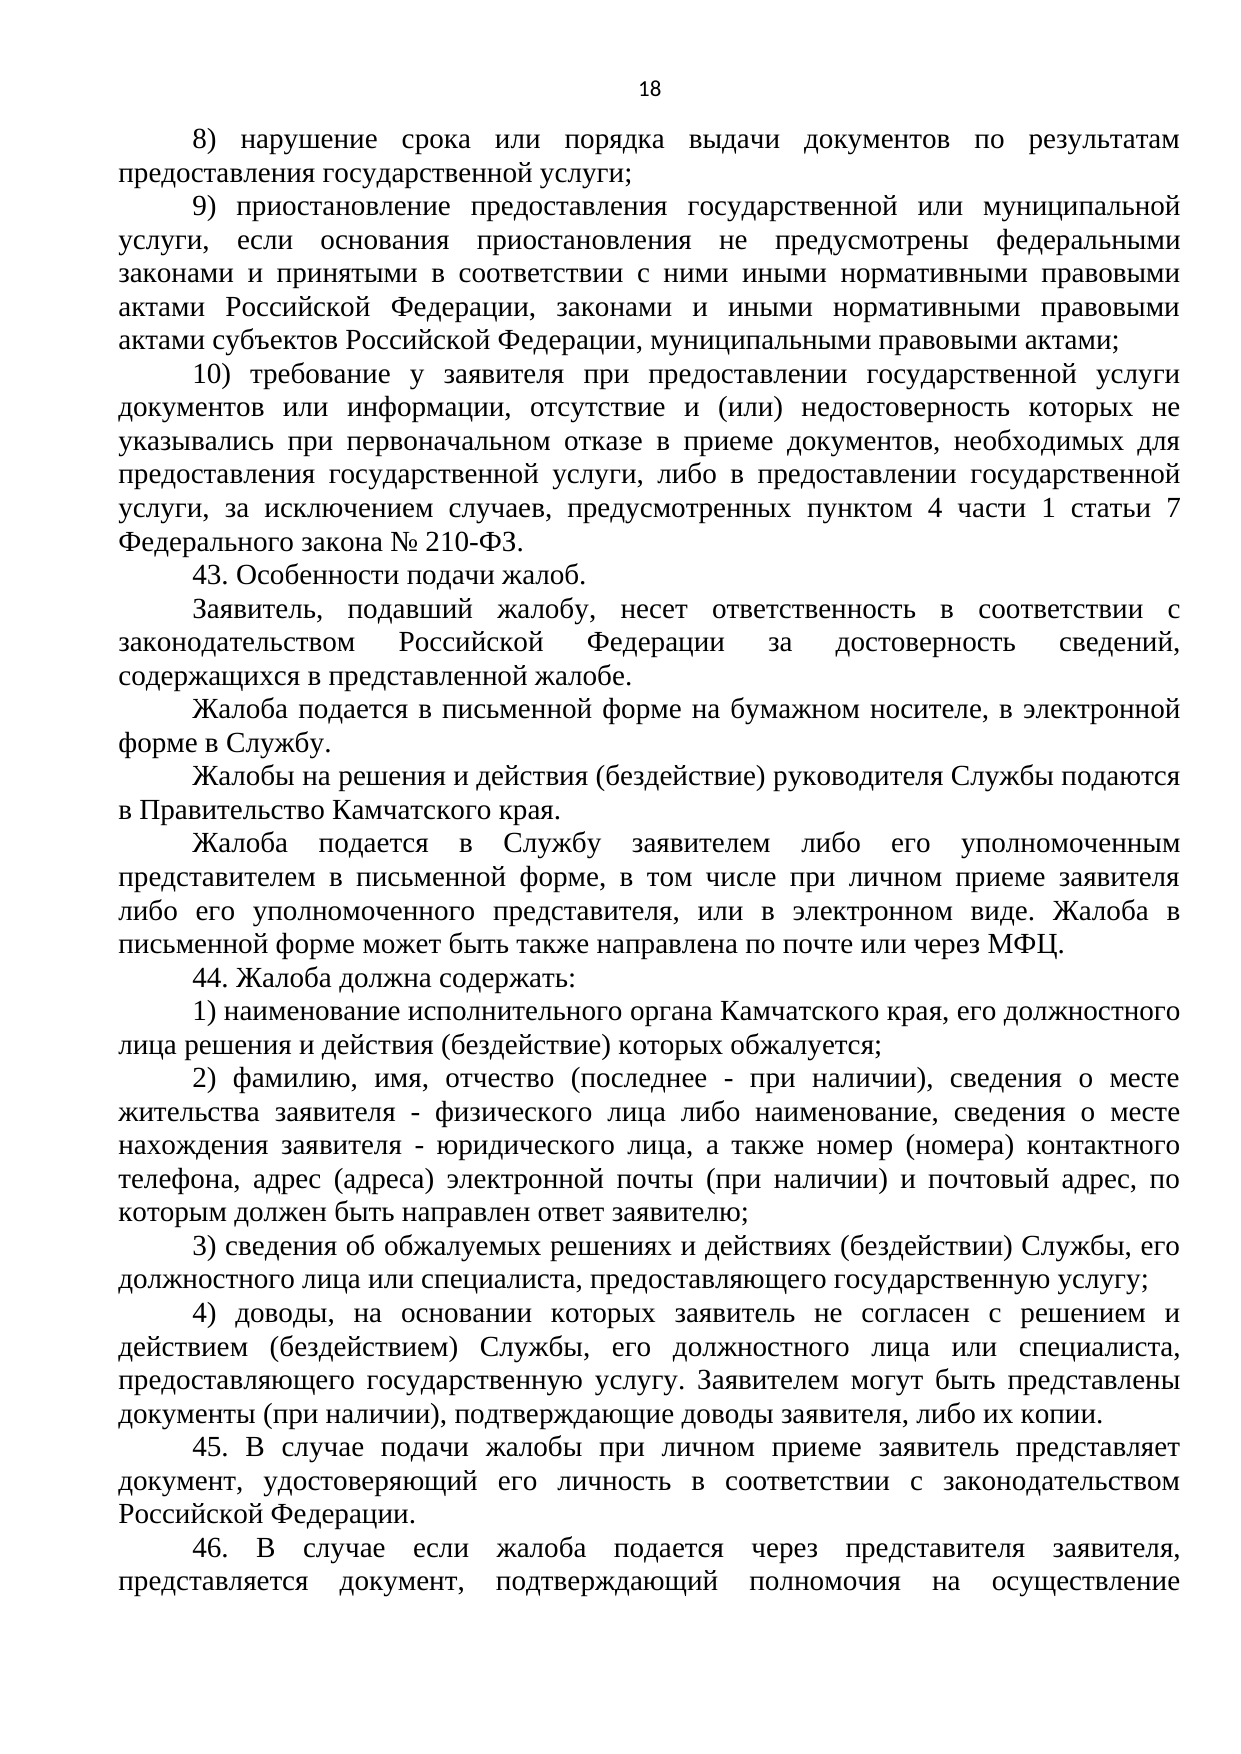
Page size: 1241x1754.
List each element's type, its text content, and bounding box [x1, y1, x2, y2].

text 8) нарушение срока или порядка выдачи документов по результатам предоставления государственной услуги; [118, 121, 1181, 188]
text Жалобы на решения и действия (бездействие) руководителя Службы подаются в Правительство Камчатского края. [118, 758, 1181, 826]
text Заявитель, подавший жалобу, несет ответственность в соответствии с законодательством Российской Федерации за достоверность сведений, содержащихся в представленной жалобе. [118, 591, 1181, 691]
text 43. Особенности подачи жалоб. [118, 557, 1181, 591]
text 9) приостановление предоставления государственной или муниципальной услуги, если основания приостановления не предусмотрены федеральными законами и принятыми в соответствии с ними иными нормативными правовыми актами Российской Федерации, законами и иными нормативными правовыми актами субъектов Российской Федерации, муниципальными правовыми актами; [118, 188, 1181, 356]
text 44. Жалоба должна содержать: [118, 960, 1181, 993]
text 1) наименование исполнительного органа Камчатского края, его должностного лица решения и действия (бездействие) которых обжалуется; [118, 993, 1181, 1060]
text 2) фамилию, имя, отчество (последнее - при наличии), сведения о месте жительства заявителя - физического лица либо наименование, сведения о месте нахождения заявителя - юридического лица, а также номер (номера) контактного телефона, адрес (адреса) электронной почты (при наличии) и почтовый адрес, по которым должен быть направлен ответ заявителю; [118, 1060, 1181, 1228]
text 10) требование у заявителя при предоставлении государственной услуги документов или информации, отсутствие и (или) недостоверность которых не указывались при первоначальном отказе в приеме документов, необходимых для предоставления государственной услуги, либо в предоставлении государственной услуги, за исключением случаев, предусмотренных пунктом 4 части 1 статьи 7 Федерального закона № 210-ФЗ. [118, 356, 1181, 557]
text 3) сведения об обжалуемых решениях и действиях (бездействии) Службы, его должностного лица или специалиста, предоставляющего государственную услугу; [118, 1228, 1181, 1295]
text 45. В случае подачи жалобы при личном приеме заявитель представляет документ, удостоверяющий его личность в соответствии с законодательством Российской Федерации. [118, 1429, 1181, 1530]
text 4) доводы, на основании которых заявитель не согласен с решением и действием (бездействием) Службы, его должностного лица или специалиста, предоставляющего государственную услугу. Заявителем могут быть представлены документы (при наличии), подтверждающие доводы заявителя, либо их копии. [118, 1295, 1181, 1429]
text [118, 1530, 1181, 1597]
text Жалоба подается в Службу заявителем либо его уполномоченным представителем в письменной форме, в том числе при личном приеме заявителя либо его уполномоченного представителя, или в электронном виде. Жалоба в письменной форме может быть также направлена по почте или через МФЦ. [118, 826, 1181, 960]
text Жалоба подается в письменной форме на бумажном носителе, в электронной форме в Службу. [118, 691, 1181, 758]
